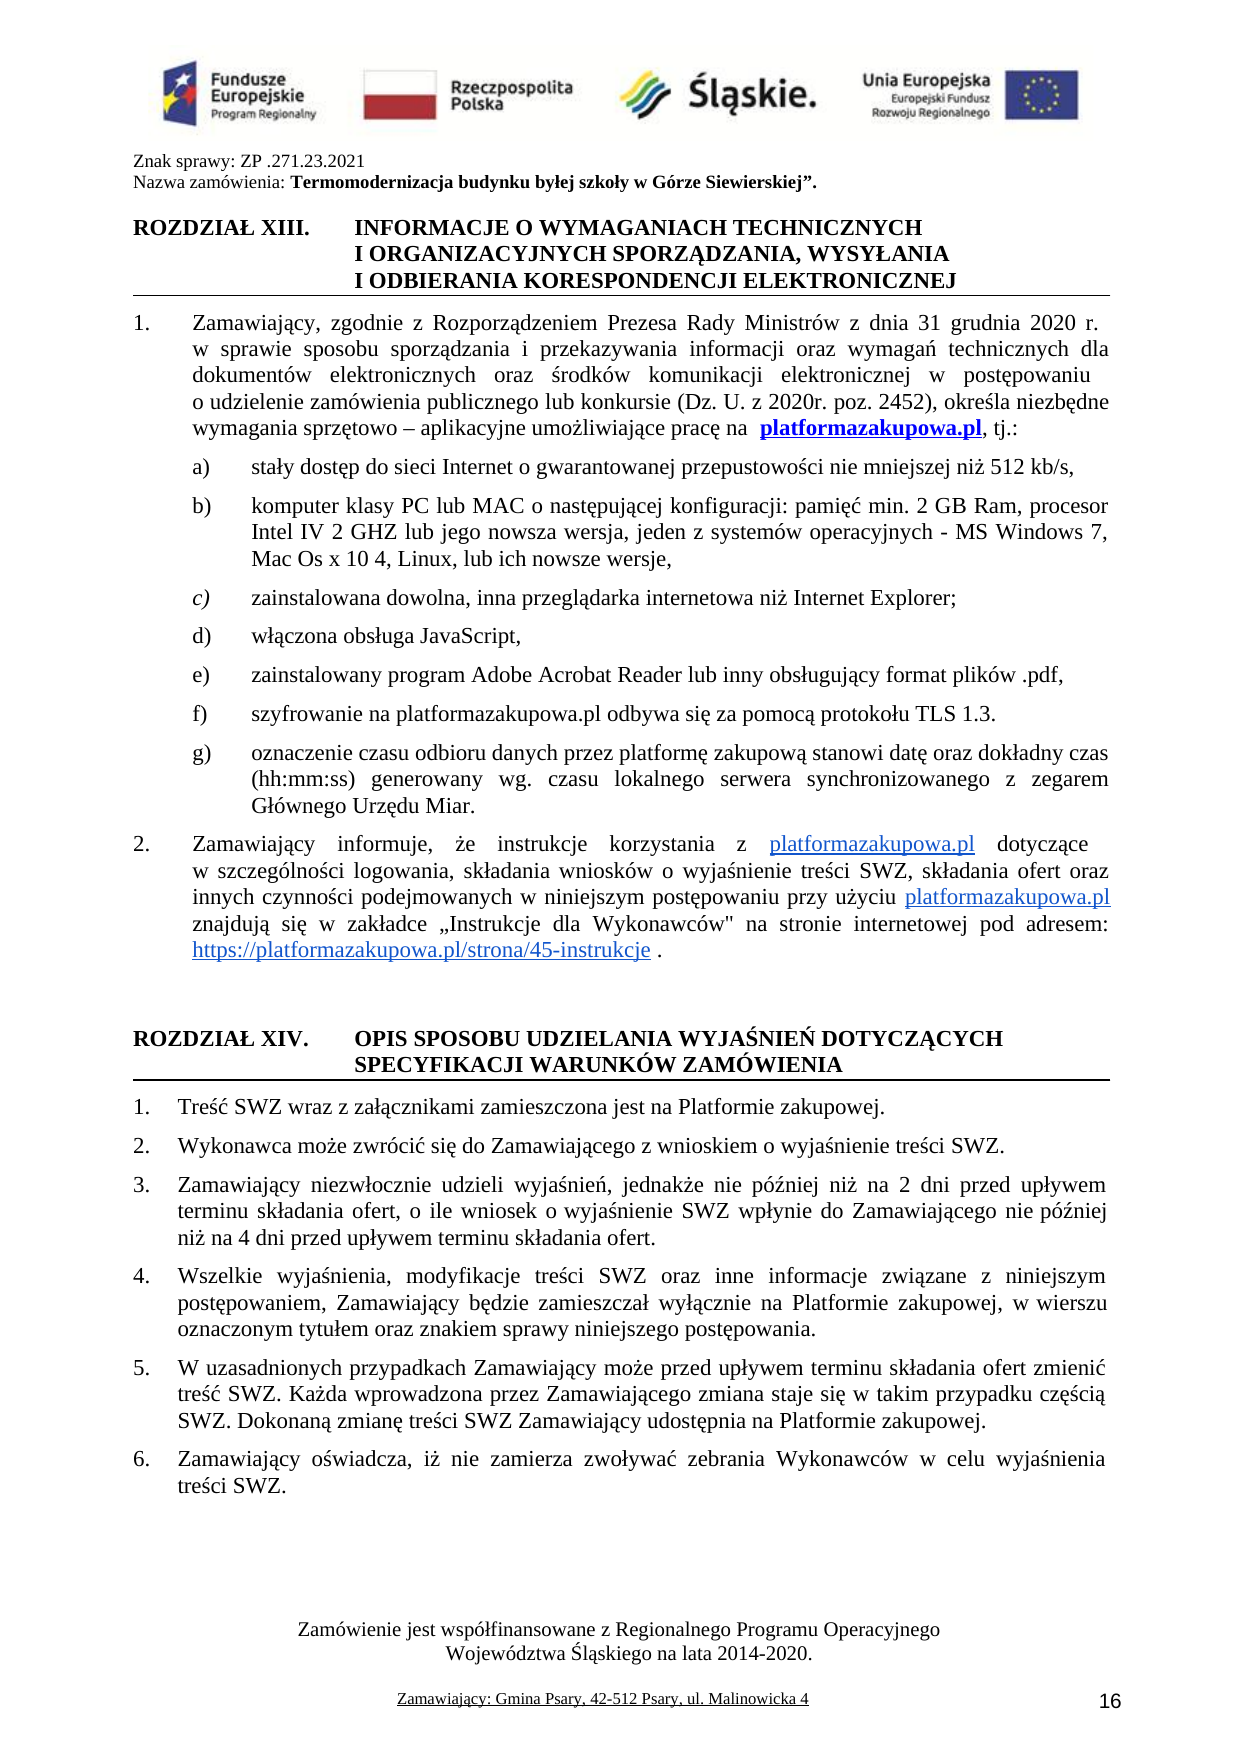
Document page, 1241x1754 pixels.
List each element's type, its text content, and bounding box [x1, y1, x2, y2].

text ROZDZIAŁ XIII. INFORMACJE O WYMAGANIACH TECHNICZNYCH I ORGANIZACYJNYCH SPORZĄDZANIA, WYSYŁANIA I ODBIERANIA KORESPONDENCJI ELEKTRONICZNEJ [133, 214, 1110, 295]
list Wszelkie wyjaśnienia, modyfikacje treści SWZ oraz inne informacje związane z niniejszym postępowaniem, Zamawiający będzie zamieszczał wyłącznie na Platformie zakupowej, w wierszu oznaczonym tytułem oraz znakiem sprawy niniejszego postępowania. [133, 1262, 1107, 1341]
list stały dostęp do sieci Internet o gwarantowanej przepustowości nie mniejszej niż 512 kb/s, [192, 453, 1110, 479]
picture [148, 45, 1094, 141]
list Wykonawca może zwrócić się do Zamawiającego z wnioskiem o wyjaśnienie treści SWZ. [133, 1132, 1107, 1158]
list zainstalowany program Adobe Acrobat Reader lub inny obsługujący format plików .pdf, [192, 661, 1110, 688]
list Zamawiający oświadcza, iż nie zamierza zwoływać zebrania Wykonawców w celu wyjaśnienia treści SWZ. [133, 1446, 1107, 1498]
list W uzasadnionych przypadkach Zamawiający może przed upływem terminu składania ofert zmienić treść SWZ. Każda wprowadzona przez Zamawiającego zmiana staje się w takim przypadku częścią SWZ. Dokonaną zmianę treści SWZ Zamawiający udostępnia na Platformie zakupowej. [133, 1354, 1107, 1433]
list Zamawiający niezwłocznie udzieli wyjaśnień, jednakże nie później niż na 2 dni przed upływem terminu składania ofert, o ile wniosek o wyjaśnienie SWZ wpłynie do Zamawiającego nie później niż na 4 dni przed upływem terminu składania ofert. [133, 1171, 1107, 1250]
list komputer klasy PC lub MAC o następującej konfiguracji: pamięć min. 2 GB Ram, procesor Intel IV 2 GHZ lub jego nowsza wersja, jeden z systemów operacyjnych - MS Windows 7, Mac Os x 10 4, Linux, lub ich nowsze wersje, [192, 492, 1110, 571]
list zainstalowana dowolna, inna przeglądarka internetowa niż Internet Explorer; [192, 583, 1110, 610]
list Zamawiający informuje, że instrukcje korzystania z platformazakupowa.pl dotyczące w szczególności logowania, składania wniosków o wyjaśnienie treści SWZ, składania ofert oraz innych czynności podejmowanych w niniejszym postępowaniu przy użyciu platformazakupowa.pl znajdują się w zakładce „Instrukcje dla Wykonawców" na stronie internetowej pod adresem: https://platformazakupowa.pl/strona/45-instrukcje . [133, 831, 1110, 962]
list szyfrowanie na platformazakupowa.pl odbywa się za pomocą protokołu TLS 1.3. [192, 700, 1110, 726]
list Treść SWZ wraz z załącznikami zamieszczona jest na Platformie zakupowej. [133, 1093, 1110, 1119]
text ROZDZIAŁ XIV. OPIS SPOSOBU UDZIELANIA WYJAŚNIEŃ DOTYCZĄCYCH SPECYFIKACJI WARUNKÓW ZAMÓWIENIA [133, 1025, 1110, 1079]
list oznaczenie czasu odbioru danych przez platformę zakupową stanowi datę oraz dokładny czas (hh:mm:ss) generowany wg. czasu lokalnego serwera synchronizowanego z zegarem Głównego Urzędu Miar. [192, 739, 1110, 818]
list włączona obsługa JavaScript, [192, 622, 1110, 649]
list Zamawiający, zgodnie z Rozporządzeniem Prezesa Rady Ministrów z dnia 31 grudnia 2020 r. w sprawie sposobu sporządzania i przekazywania informacji oraz wymagań technicznych dla dokumentów elektronicznych oraz środków komunikacji elektronicznej w postępowaniu o udzielenie zamówienia publicznego lub konkursie (Dz. U. z 2020r. poz. 2452), określa niezbędne wymagania sprzętowo – aplikacyjne umożliwiające pracę na platformazakupowa.pl, tj.: [133, 309, 1110, 441]
